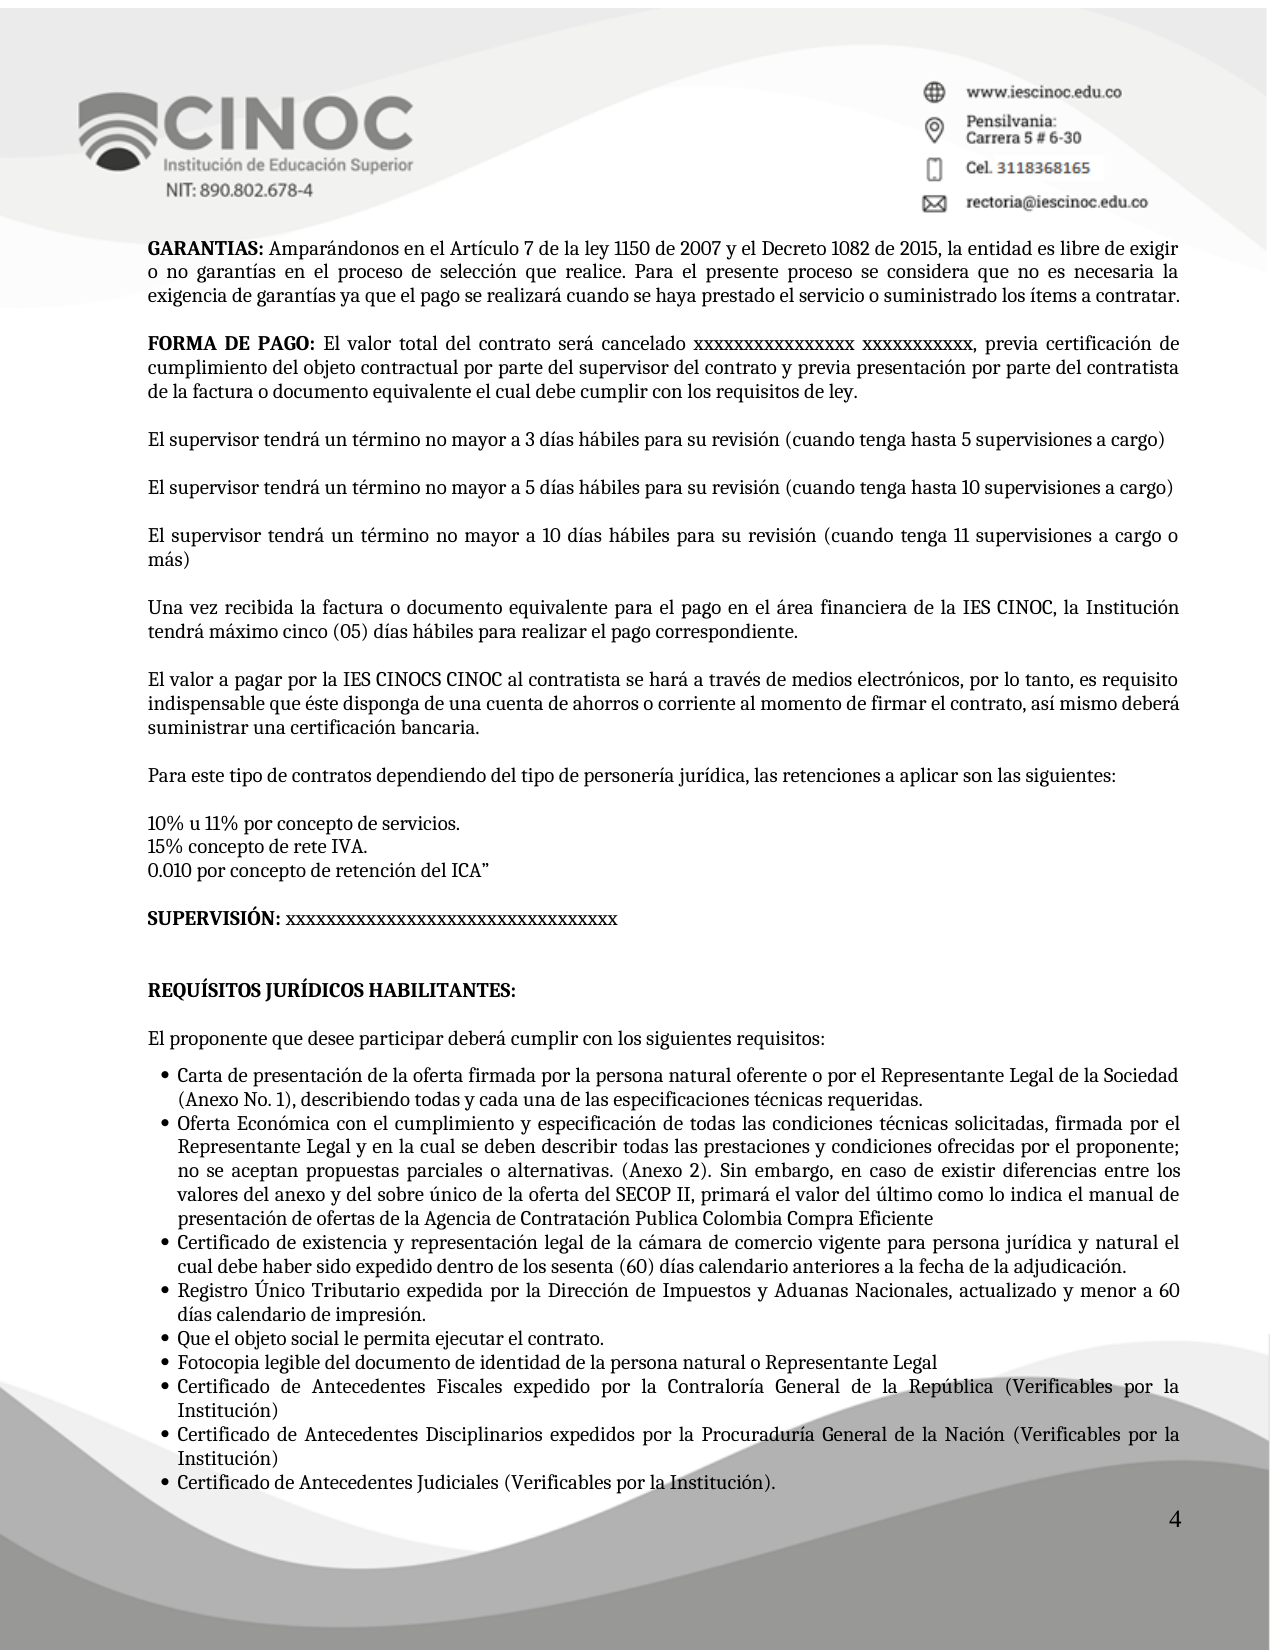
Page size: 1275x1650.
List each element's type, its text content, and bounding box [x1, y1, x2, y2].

text SUPERVISIÓN: xxxxxxxxxxxxxxxxxxxxxxxxxxxxxxxxx [148, 907, 1181, 931]
list Certificado de Antecedentes Judiciales (Verificables por la Institución). [161, 1471, 1181, 1494]
list Registro Único Tributario expedida por la Dirección de Impuestos y Aduanas Nacionales, actualizado y menor a 60 días calendario de impresión. [161, 1279, 1181, 1327]
text El supervisor tendrá un término no mayor a 5 días hábiles para su revisión (cuando tenga hasta 10 supervisiones a cargo) [148, 476, 1181, 500]
list Fotocopia legible del documento de identidad de la persona natural o Representante Legal [161, 1351, 1181, 1375]
text 15% concepto de rete IVA. [148, 835, 1181, 859]
list Certificado de existencia y representación legal de la cámara de comercio vigente para persona jurídica y natural el cual debe haber sido expedido dentro de los sesenta (60) días calendario anteriores a la fecha de la adjudicación. [161, 1231, 1181, 1279]
list Carta de presentación de la oferta firmada por la persona natural oferente o por el Representante Legal de la Sociedad (Anexo No. 1), describiendo todas y cada una de las especificaciones técnicas requeridas. [161, 1063, 1181, 1111]
list Que el objeto social le permita ejecutar el contrato. [161, 1327, 1181, 1351]
list Certificado de Antecedentes Fiscales expedido por la Contraloría General de la República (Verificables por la Institución) [161, 1375, 1181, 1423]
list Oferta Económica con el cumplimiento y especificación de todas las condiciones técnicas solicitadas, firmada por el Representante Legal y en la cual se deben describir todas las prestaciones y condiciones ofrecidas por el proponente; no se aceptan propuestas parciales o alternativas. (Anexo 2). Sin embargo, en caso de existir diferencias entre los valores del anexo y del sobre único de la oferta del SECOP II, primará el valor del último como lo indica el manual de presentación de ofertas de la Agencia de Contratación Publica Colombia Compra Eficiente [161, 1111, 1181, 1231]
text Una vez recibida la factura o documento equivalente para el pago en el área financiera de la IES CINOC, la Institución tendrá máximo cinco (05) días hábiles para realizar el pago correspondiente. [148, 596, 1181, 643]
list Certificado de Antecedentes Disciplinarios expedidos por la Procuraduría General de la Nación (Verificables por la Institución) [161, 1423, 1181, 1471]
picture [0, 8, 1267, 308]
picture [0, 1334, 1271, 1650]
text REQUÍSITOS JURÍDICOS HABILITANTES: [148, 979, 1181, 1003]
text FORMA DE PAGO: El valor total del contrato será cancelado xxxxxxxxxxxxxxxx xxxxxxxxxxx, previa certificación de cumplimiento del objeto contractual por parte del supervisor del contrato y previa presentación por parte del contratista de la factura o documento equivalente el cual debe cumplir con los requisitos de ley. [148, 332, 1181, 404]
text El supervisor tendrá un término no mayor a 10 días hábiles para su revisión (cuando tenga 11 supervisiones a cargo o más) [148, 524, 1181, 572]
text Para este tipo de contratos dependiendo del tipo de personería jurídica, las retenciones a aplicar son las siguientes: [148, 763, 1181, 787]
text GARANTIAS: Amparándonos en el Artículo 7 de la ley 1150 de 2007 y el Decreto 1082 de 2015, la entidad es libre de exigir o no garantías en el proceso de selección que realice. Para el presente proceso se considera que no es necesaria la exigencia de garantías ya que el pago se realizará cuando se haya prestado el servicio o suministrado los ítems a contratar. [148, 236, 1181, 308]
text 10% u 11% por concepto de servicios. [148, 811, 1181, 835]
text El supervisor tendrá un término no mayor a 3 días hábiles para su revisión (cuando tenga hasta 5 supervisiones a cargo) [148, 428, 1181, 452]
text 0.010 por concepto de retención del ICA” [148, 859, 1181, 883]
text El valor a pagar por la IES CINOCS CINOC al contratista se hará a través de medios electrónicos, por lo tanto, es requisito indispensable que éste disponga de una cuenta de ahorros o corriente al momento de firmar el contrato, así mismo deberá suministrar una certificación bancaria. [148, 667, 1181, 739]
list El proponente que desee participar deberá cumplir con los siguientes requisitos: [148, 1027, 1181, 1051]
